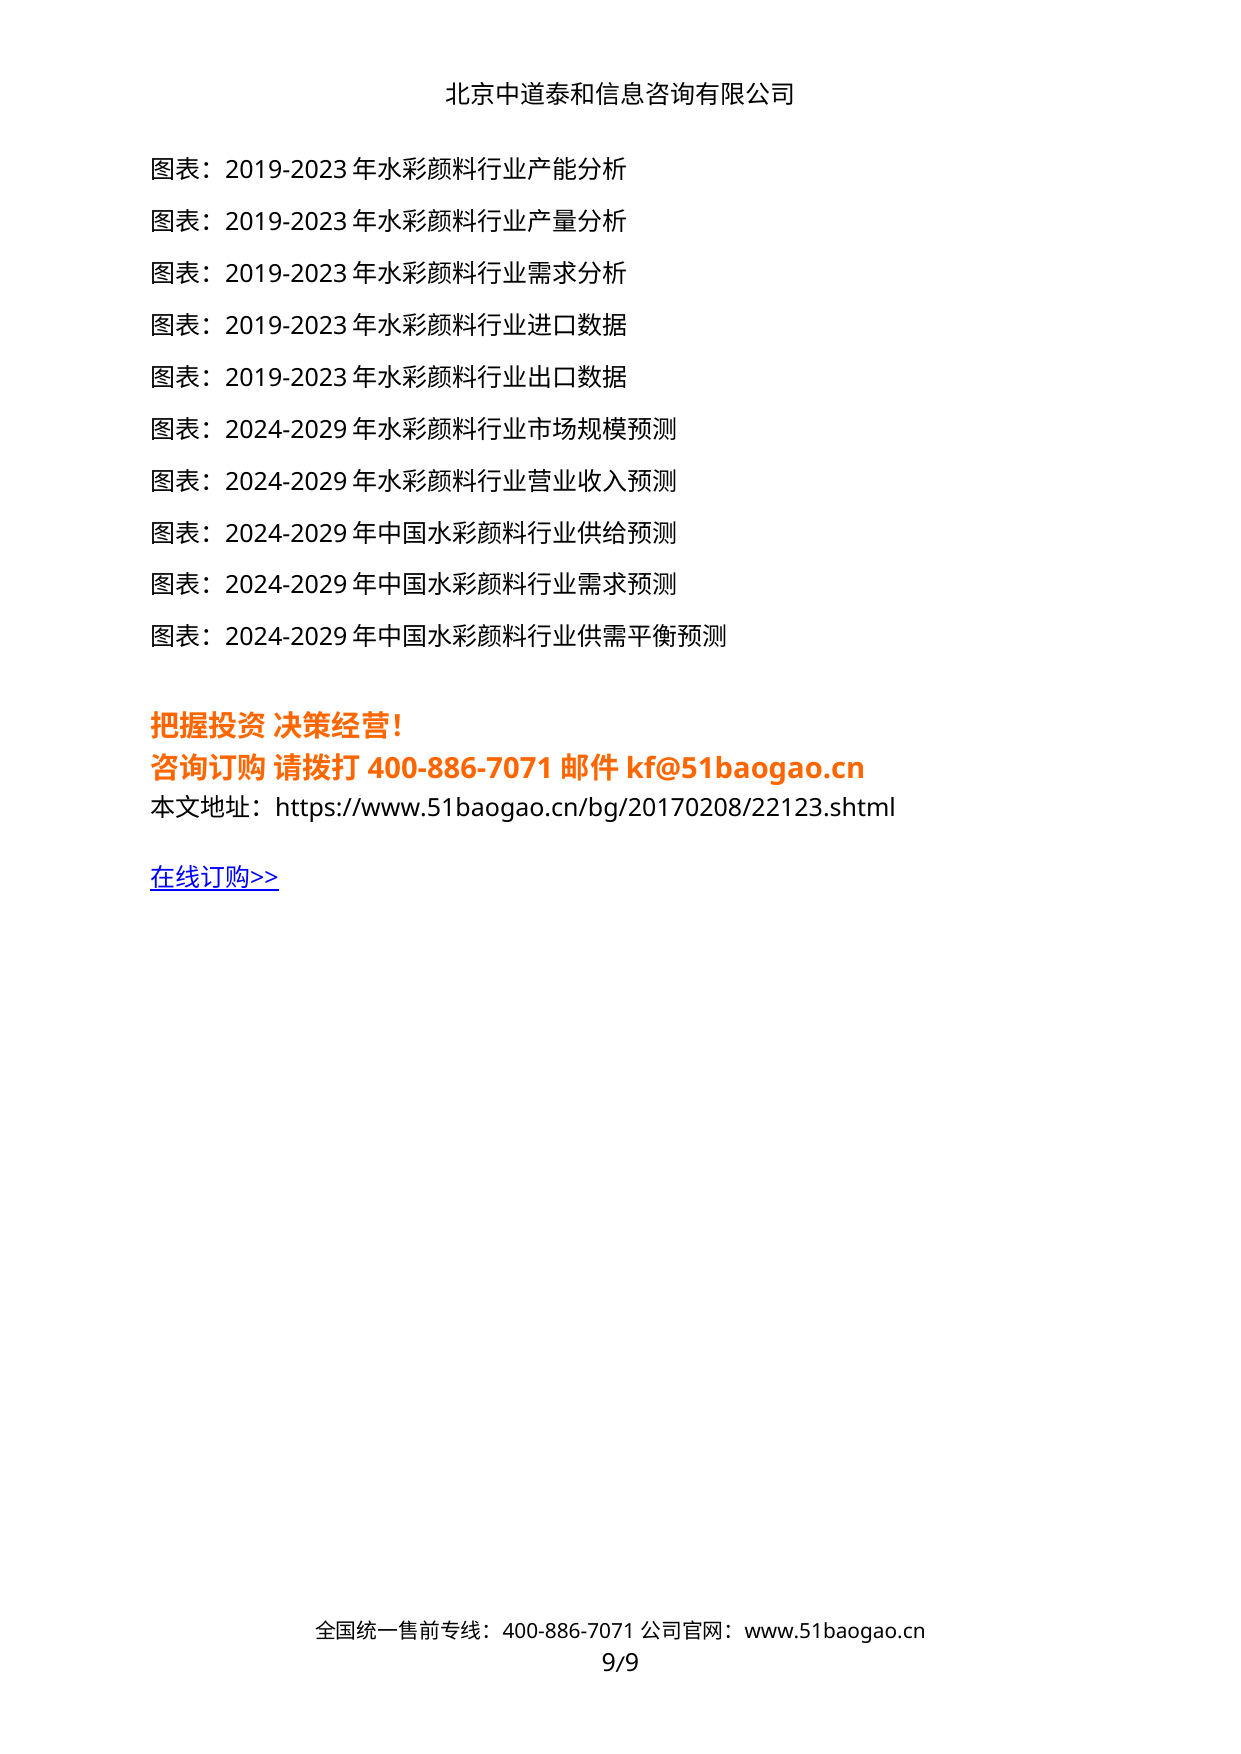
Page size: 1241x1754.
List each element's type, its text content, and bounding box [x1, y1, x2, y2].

text 图表：2024-2029年水彩颜料行业营业收入预测 [150, 461, 1090, 497]
text 图表：2019-2023年水彩颜料行业进口数据 [150, 306, 1090, 342]
text 图表：2024-2029年中国水彩颜料行业供给预测 [150, 513, 1090, 549]
text 把握投资 决策经营！咨询订购 请拨打 400-886-7071 邮件 kf@51baogao.cn本文地址：https://www.51baogao.cn/bg/20170208/22123.shtml [150, 669, 1090, 824]
text 图表：2024-2029年中国水彩颜料行业需求预测 [150, 565, 1090, 601]
text 图表：2019-2023年水彩颜料行业需求分析 [150, 254, 1090, 290]
text 图表：2019-2023年水彩颜料行业出口数据 [150, 357, 1090, 394]
text 图表：2024-2029年水彩颜料行业市场规模预测 [150, 409, 1090, 446]
text 图表：2024-2029年中国水彩颜料行业供需平衡预测 [150, 617, 1090, 653]
text 在线订购>> [150, 824, 1090, 894]
text 图表：2019-2023年水彩颜料行业产能分析 [150, 150, 1090, 186]
text 图表：2019-2023年水彩颜料行业产量分析 [150, 202, 1090, 238]
